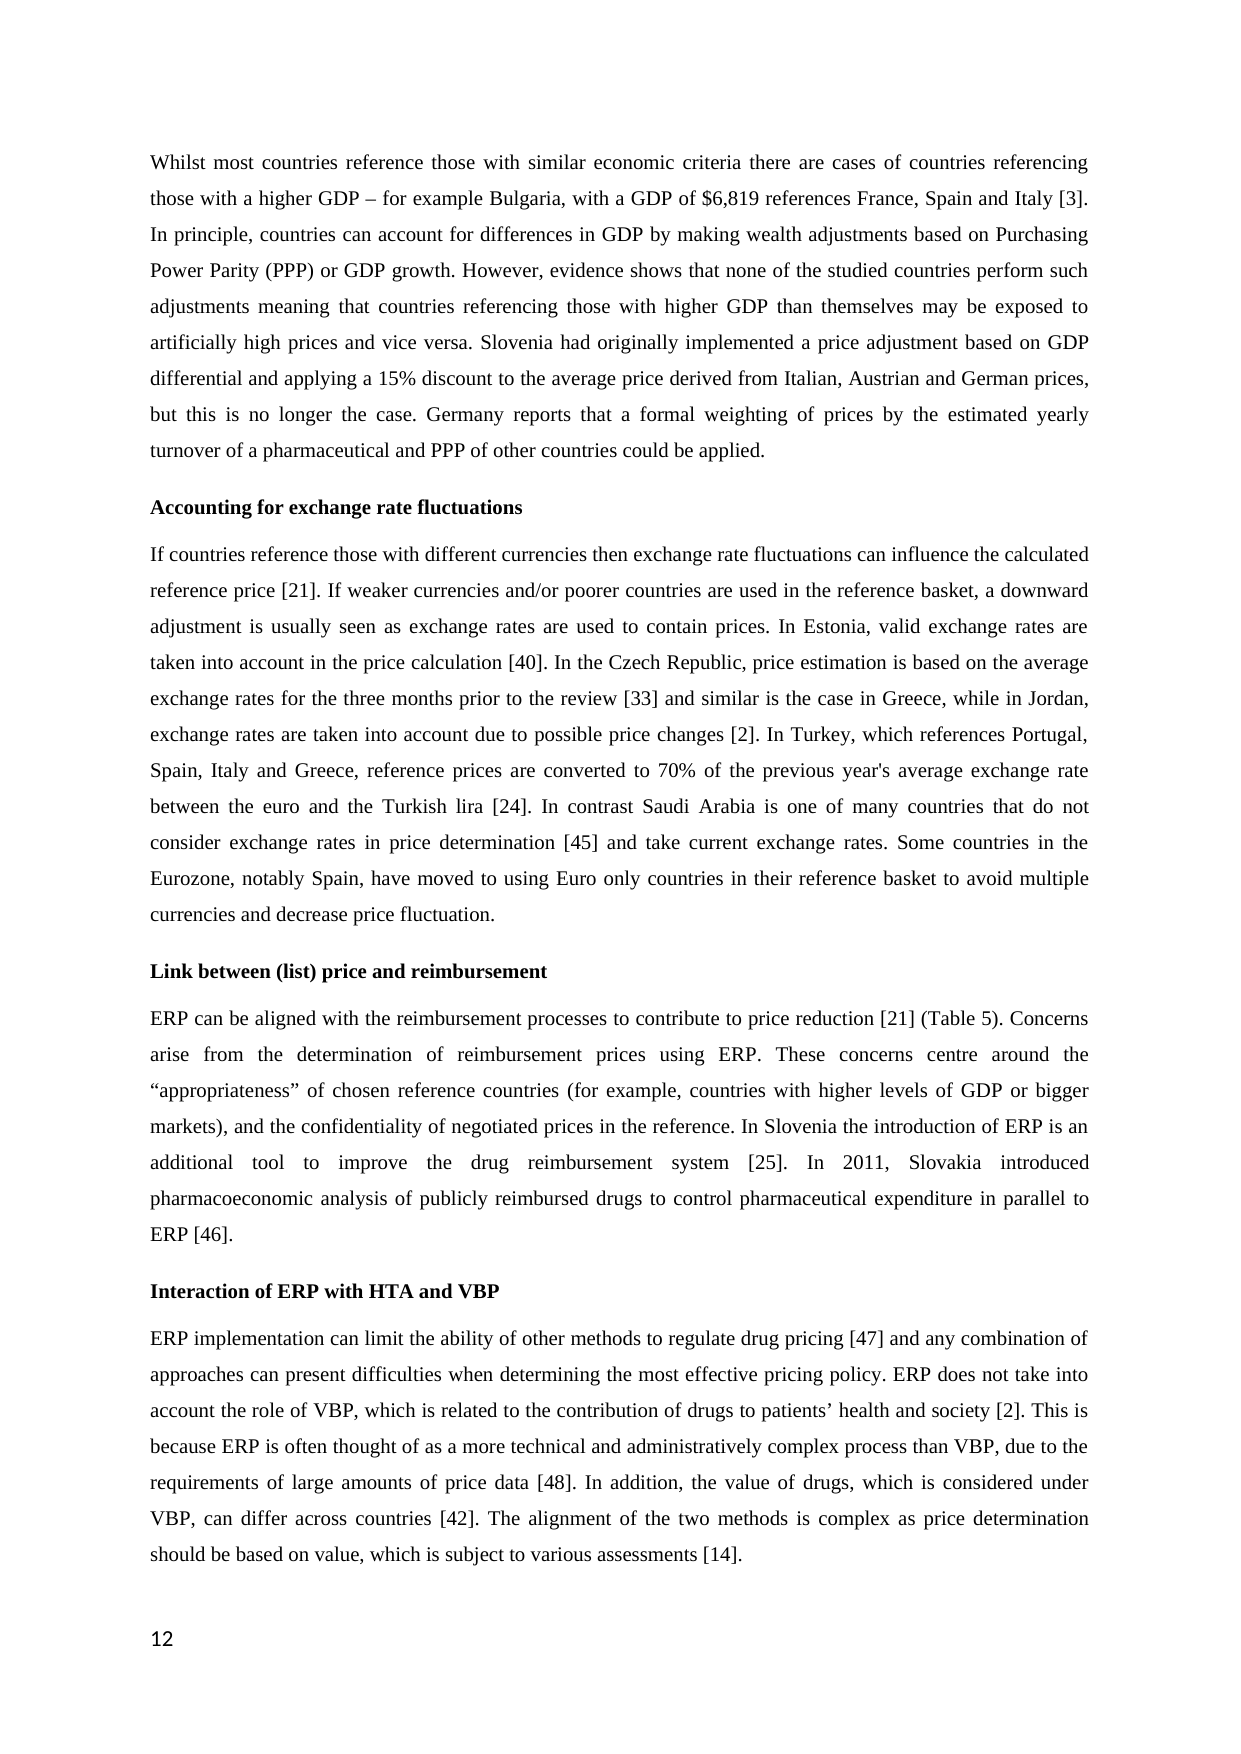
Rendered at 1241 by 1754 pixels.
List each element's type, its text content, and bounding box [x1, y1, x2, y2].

text ERP can be aligned with the reimbursement processes to contribute to price reduction [21] (Table 5). Concerns arise from the determination of reimbursement prices using ERP. These concerns centre around the “appropriateness” of chosen reference countries (for example, countries with higher levels of GDP or bigger markets), and the confidentiality of negotiated prices in the reference. In Slovenia the introduction of ERP is an additional tool to improve the drug reimbursement system [25]. In 2011, Slovakia introduced pharmacoeconomic analysis of publicly reimbursed drugs to control pharmaceutical expenditure in parallel to ERP [46]. [150, 1006, 1090, 1246]
text Accounting for exchange rate fluctuations [150, 495, 1090, 519]
text Interaction of ERP with HTA and VBP [150, 1279, 1090, 1303]
text Whilst most countries reference those with similar economic criteria there are cases of countries referencing those with a higher GDP – for example Bulgaria, with a GDP of $6,819 references France, Spain and Italy [3]. In principle, countries can account for differences in GDP by making wealth adjustments based on Purchasing Power Parity (PPP) or GDP growth. However, evidence shows that none of the studied countries perform such adjustments meaning that countries referencing those with higher GDP than themselves may be exposed to artificially high prices and vice versa. Slovenia had originally implemented a price adjustment based on GDP differential and applying a 15% discount to the average price derived from Italian, Austrian and German prices, but this is no longer the case. Germany reports that a formal weighting of prices by the estimated yearly turnover of a pharmaceutical and PPP of other countries could be applied. [150, 150, 1090, 462]
text If countries reference those with different currencies then exchange rate fluctuations can influence the calculated reference price [21]. If weaker currencies and/or poorer countries are used in the reference basket, a downward adjustment is usually seen as exchange rates are used to contain prices. In Estonia, valid exchange rates are taken into account in the price calculation [40]. In the Czech Republic, price estimation is based on the average exchange rates for the three months prior to the review [33] and similar is the case in Greece, while in Jordan, exchange rates are taken into account due to possible price changes [2]. In Turkey, which references Portugal, Spain, Italy and Greece, reference prices are converted to 70% of the previous year's average exchange rate between the euro and the Turkish lira [24]. In contrast Saudi Arabia is one of many countries that do not consider exchange rates in price determination [45] and take current exchange rates. Some countries in the Eurozone, notably Spain, have moved to using Euro only countries in their reference basket to avoid multiple currencies and decrease price fluctuation. [150, 542, 1090, 926]
text ERP implementation can limit the ability of other methods to regulate drug pricing [47] and any combination of approaches can present difficulties when determining the most effective pricing policy. ERP does not take into account the role of VBP, which is related to the contribution of drugs to patients’ health and society [2]. This is because ERP is often thought of as a more technical and administratively complex process than VBP, due to the requirements of large amounts of price data [48]. In addition, the value of drugs, which is considered under VBP, can differ across countries [42]. The alignment of the two methods is complex as price determination should be based on value, which is subject to various assessments [14]. [150, 1326, 1090, 1566]
text Link between (list) price and reimbursement [150, 959, 1090, 983]
